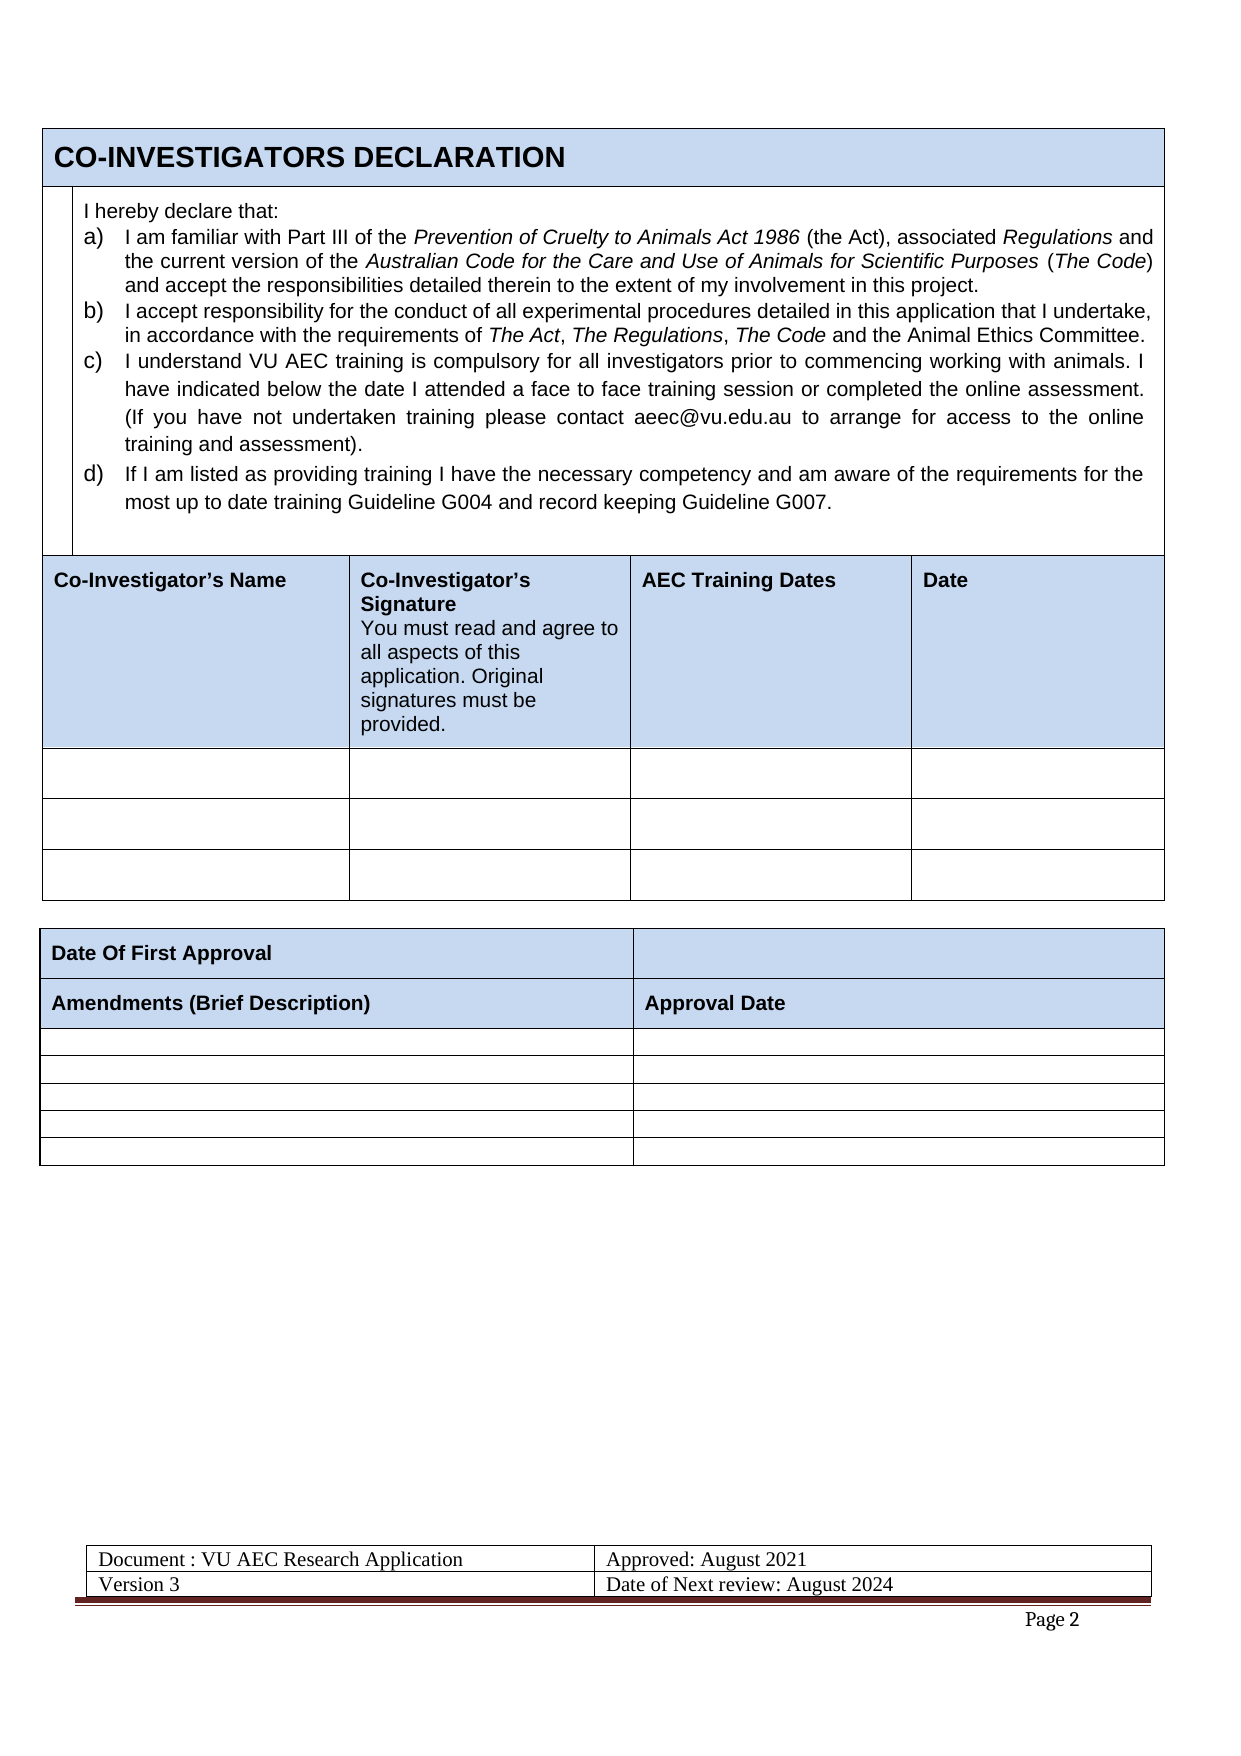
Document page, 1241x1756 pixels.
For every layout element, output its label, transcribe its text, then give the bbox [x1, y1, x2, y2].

table_cell [631, 749, 911, 798]
table_header Date Of First Approval [41, 929, 633, 978]
table_cell [41, 1111, 633, 1137]
table_cell [634, 1084, 1164, 1110]
table_cell [634, 1056, 1164, 1082]
table_cell [41, 1084, 633, 1110]
table_cell [631, 850, 911, 900]
table_cell [912, 850, 1164, 900]
table_cell Approval Date [634, 979, 1164, 1028]
table_cell [43, 749, 349, 798]
table_cell [912, 749, 1164, 798]
table_cell Date [912, 556, 1164, 747]
table_header CO-INVESTIGATORS DECLARATION [43, 129, 1164, 186]
table_cell [634, 1138, 1164, 1164]
table_cell I hereby declare that: I am familiar with Part III of the Prevention of Cruelty to Animals Act 1986 (the Act), associated Regulations and the current version of the Australian Code for the Care and Use of Animals for Scientific Purposes (The Code) and accept the responsibilities detailed therein to the extent of my involvement in this project. I accept responsibility for the conduct of all experimental procedures detailed in this application that I undertake, in accordance with the requirements of The Act, The Regulations, The Code and the Animal Ethics Committee. I understand VU AEC training is compulsory for all investigators prior to commencing working with animals. I have indicated below the date I attended a face to face training session or completed the online assessment. (If you have not undertaken training please contact aeec@vu.edu.au to arrange for access to the online training and assessment). If I am listed as providing training I have the necessary competency and am aware of the requirements for the most up to date training Guideline G004 and record keeping Guideline G007. [73, 187, 1164, 555]
table_cell [41, 1138, 633, 1164]
table_cell [350, 749, 630, 798]
table_cell [634, 1111, 1164, 1137]
table_cell Co-Investigator’s Signature You must read and agree to all aspects of this application. Original signatures must be provided. [350, 556, 630, 747]
table_cell [43, 187, 72, 555]
table_cell [41, 1029, 633, 1055]
table_cell [631, 799, 911, 849]
table_cell [912, 799, 1164, 849]
table_cell Amendments (Brief Description) [41, 979, 633, 1028]
table_cell [43, 799, 349, 849]
table_cell [350, 799, 630, 849]
table_cell AEC Training Dates [631, 556, 911, 747]
table_cell [41, 1056, 633, 1082]
table_header [634, 929, 1164, 978]
table_cell [634, 1029, 1164, 1055]
table_cell Co-Investigator’s Name [43, 556, 349, 747]
table_cell [350, 850, 630, 900]
table_cell [43, 850, 349, 900]
